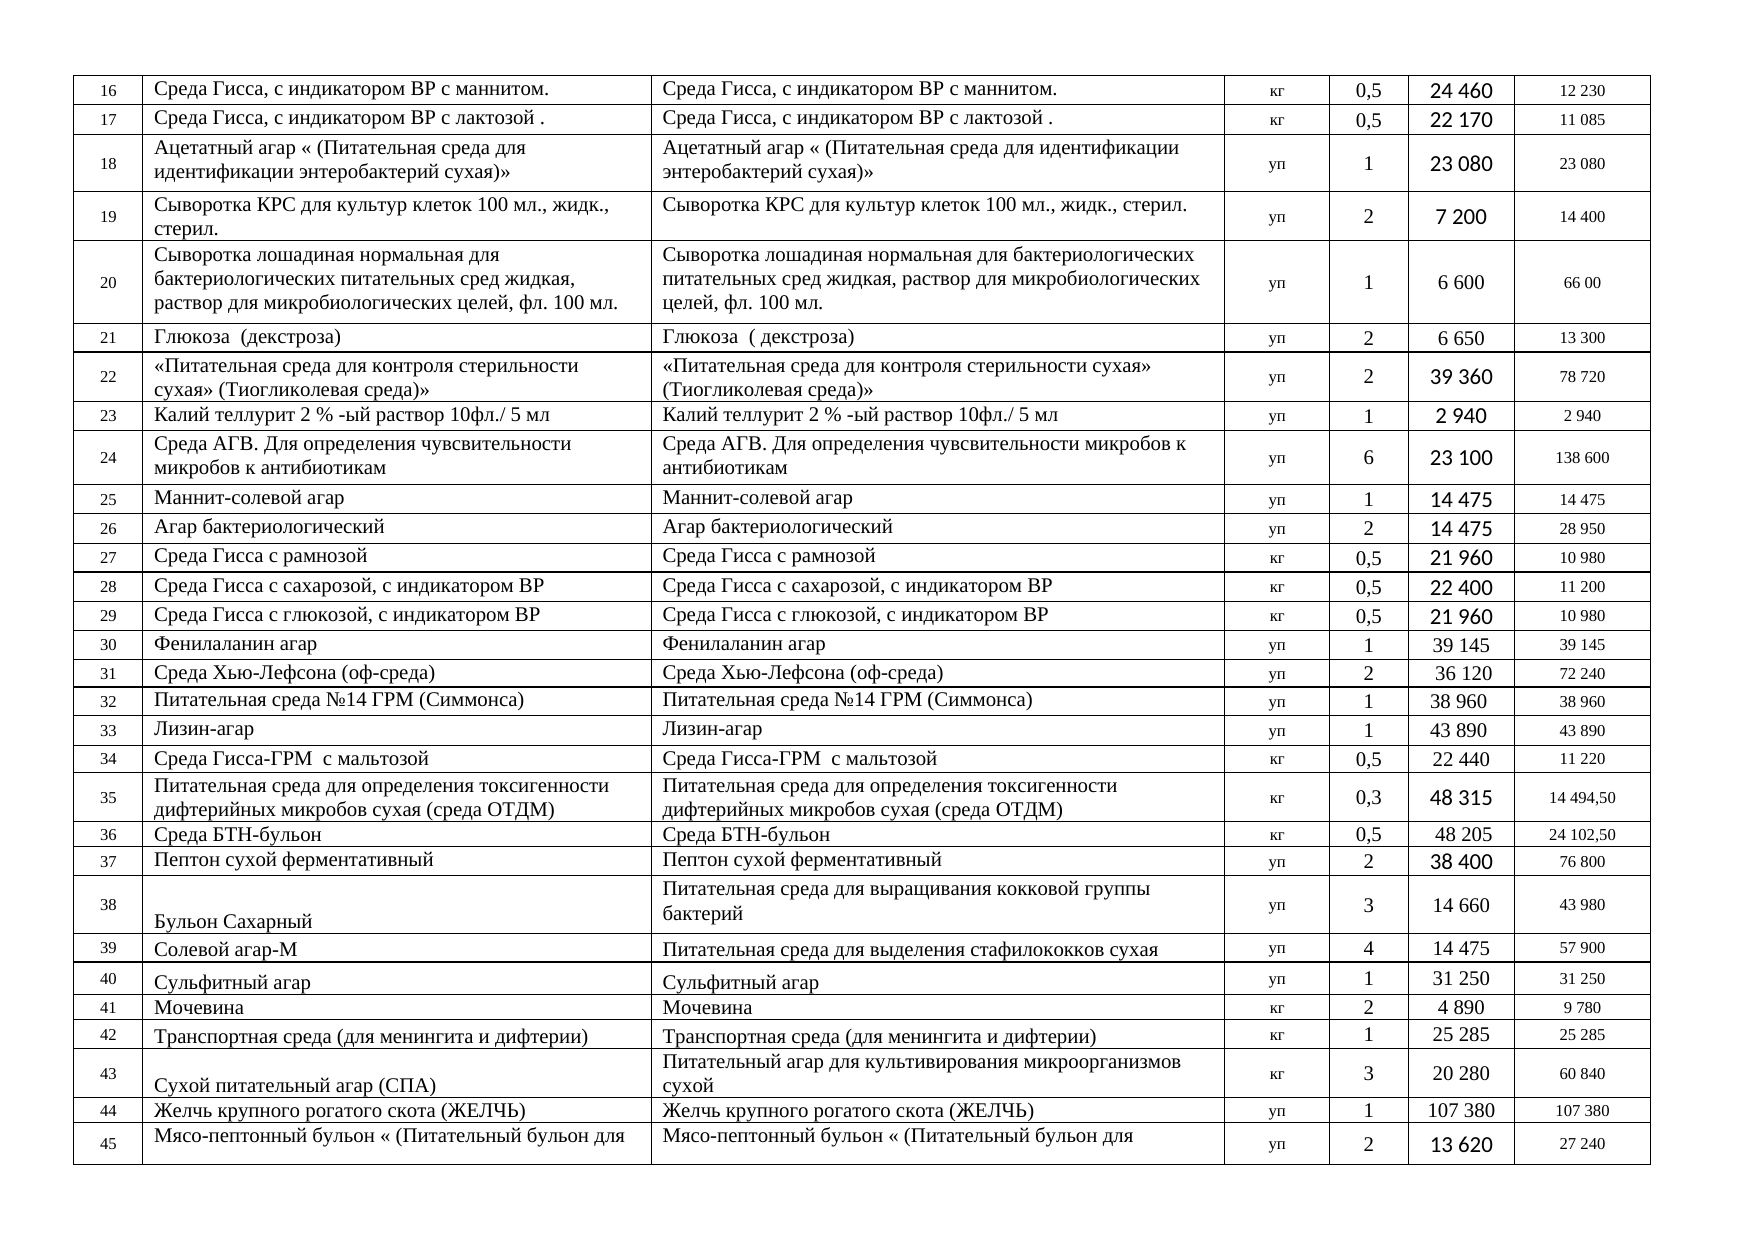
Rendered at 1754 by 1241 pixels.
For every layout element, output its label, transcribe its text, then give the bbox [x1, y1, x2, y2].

table_cell Среда Гисса с рамнозой [652, 544, 1224, 571]
table_cell уп [1225, 485, 1329, 513]
table_cell Среда Гисса, с индикатором ВР с лактозой . [143, 105, 651, 134]
table_cell кг [1225, 773, 1329, 821]
table_cell кг [1225, 544, 1329, 571]
table_cell 33 [74, 716, 142, 744]
table_cell 21 960 [1409, 544, 1514, 571]
table_cell 29 [74, 602, 142, 630]
table_cell уп [1225, 847, 1329, 875]
table_cell 0,5 [1330, 746, 1408, 772]
table_cell 39 [74, 934, 142, 961]
table_cell 48 205 [1409, 822, 1514, 846]
table_cell уп [1225, 135, 1329, 191]
table_cell 25 285 [1515, 1020, 1650, 1048]
table_cell 17 [74, 105, 142, 134]
table_cell 2 940 [1409, 402, 1514, 430]
table_cell 0,5 [1330, 76, 1408, 104]
table_cell уп [1225, 1123, 1329, 1164]
table_cell 28 950 [1515, 514, 1650, 542]
table_cell Среда Гисса-ГРМ с мальтозой [143, 746, 651, 772]
table_cell Сухой питательный агар (СПА) [143, 1049, 651, 1097]
table_cell 2 [1330, 995, 1408, 1019]
table_cell 6 600 [1409, 241, 1514, 323]
table_cell 9 780 [1515, 995, 1650, 1019]
table_cell 6 650 [1409, 324, 1514, 351]
table_cell 44 [74, 1098, 142, 1122]
table_cell кг [1225, 1049, 1329, 1097]
table_cell 13 620 [1409, 1123, 1514, 1164]
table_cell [652, 1123, 1224, 1164]
table_cell Транспортная среда (для менингита и дифтерии) [143, 1020, 651, 1048]
table_cell Питательный агар для культивирования микроорганизмов сухой [652, 1049, 1224, 1097]
table_cell Среда Гисса с сахарозой, с индикатором ВР [652, 573, 1224, 601]
table_cell Пептон сухой ферментативный [652, 847, 1224, 875]
table_cell Фенилаланин агар [143, 631, 651, 659]
table_cell 1 [1330, 402, 1408, 430]
table_cell 19 [74, 192, 142, 240]
table_cell 1 [1330, 631, 1408, 659]
table_cell Среда Хью-Лефсона (оф-среда) [143, 660, 651, 686]
table_cell кг [1225, 1020, 1329, 1048]
table_cell 14 400 [1515, 192, 1650, 240]
table_cell Среда Гисса, с индикатором ВР с маннитом. [652, 76, 1224, 104]
table_cell Пептон сухой ферментативный [143, 847, 651, 875]
table_cell Бульон Сахарный [143, 876, 651, 933]
table_cell кг [1225, 573, 1329, 601]
table_cell уп [1225, 431, 1329, 484]
table_cell 22 [74, 353, 142, 401]
table_cell 35 [74, 773, 142, 821]
table_cell 39 360 [1409, 353, 1514, 401]
table_cell уп [1225, 402, 1329, 430]
table_cell кг [1225, 746, 1329, 772]
table_cell кг [1225, 602, 1329, 630]
table_cell 107 380 [1409, 1098, 1514, 1122]
table_cell 0,5 [1330, 602, 1408, 630]
table_cell 76 800 [1515, 847, 1650, 875]
table_cell 43 890 [1515, 716, 1650, 744]
table_cell Среда АГВ. Для определения чувсвительности микробов к антибиотикам [652, 431, 1224, 484]
table_cell 4 [1330, 934, 1408, 961]
table_cell 48 315 [1409, 773, 1514, 821]
table_cell Среда Гисса с сахарозой, с индикатором ВР [143, 573, 651, 601]
table_cell 4 890 [1409, 995, 1514, 1019]
table_cell 25 285 [1409, 1020, 1514, 1048]
table_cell 107 380 [1515, 1098, 1650, 1122]
table_cell 27 [74, 544, 142, 571]
table_cell 38 400 [1409, 847, 1514, 875]
table_cell 25 [74, 485, 142, 513]
table_cell уп [1225, 192, 1329, 240]
table_cell 23 100 [1409, 431, 1514, 484]
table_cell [143, 1123, 651, 1164]
table_cell 2 [1330, 192, 1408, 240]
table_cell 2 [1330, 324, 1408, 351]
table_cell 39 145 [1409, 631, 1514, 659]
table_cell 43 [74, 1049, 142, 1097]
table_cell 32 [74, 688, 142, 714]
table_cell 40 [74, 963, 142, 994]
table_cell Питательная среда для выделения стафилококков сухая [652, 934, 1224, 961]
table_cell 22 400 [1409, 573, 1514, 601]
table_cell 22 170 [1409, 105, 1514, 134]
table_cell 24 [74, 431, 142, 484]
table_cell 14 475 [1409, 485, 1514, 513]
table_cell 24 102,50 [1515, 822, 1650, 846]
table_cell Глюкоза ( декстроза) [652, 324, 1224, 351]
table_cell 138 600 [1515, 431, 1650, 484]
table_cell 14 660 [1409, 876, 1514, 933]
table_cell Питательная среда для определения токсигенности дифтерийных микробов сухая (среда ОТДМ) [652, 773, 1224, 821]
table_cell Питательная среда №14 ГРМ (Симмонса) [143, 688, 651, 714]
table_cell 3 [1330, 1049, 1408, 1097]
table_cell 11 200 [1515, 573, 1650, 601]
table_cell 36 120 [1409, 660, 1514, 686]
table_cell 2 [1330, 1123, 1408, 1164]
table_cell Среда АГВ. Для определения чувсвительности микробов к антибиотикам [143, 431, 651, 484]
table_cell Сульфитный агар [652, 963, 1224, 994]
table_cell 42 [74, 1020, 142, 1048]
table_cell 30 [74, 631, 142, 659]
table_cell 14 475 [1409, 934, 1514, 961]
table_cell 13 300 [1515, 324, 1650, 351]
table_cell 14 494,50 [1515, 773, 1650, 821]
table_cell Глюкоза (декстроза) [143, 324, 651, 351]
table_cell 23 080 [1515, 135, 1650, 191]
table_cell Сульфитный агар [143, 963, 651, 994]
table_cell Питательная среда для выращивания кокковой группы бактерий [652, 876, 1224, 933]
table_cell кг [1225, 822, 1329, 846]
table_cell кг [1225, 105, 1329, 134]
table_cell 2 940 [1515, 402, 1650, 430]
table_cell 1 [1330, 485, 1408, 513]
table_cell «Питательная среда для контроля стерильности сухая» (Тиогликолевая среда)» [652, 353, 1224, 401]
table_cell Среда Гисса, с индикатором ВР с лактозой . [652, 105, 1224, 134]
table_cell уп [1225, 514, 1329, 542]
table_cell Солевой агар-М [143, 934, 651, 961]
table_cell уп [1225, 241, 1329, 323]
table_cell 45 [74, 1123, 142, 1164]
table_cell 26 [74, 514, 142, 542]
table_cell Среда Гисса с глюкозой, с индикатором ВР [143, 602, 651, 630]
table_cell Среда Гисса с глюкозой, с индикатором ВР [652, 602, 1224, 630]
table_cell Желчь крупного рогатого скота (ЖЕЛЧЬ) [652, 1098, 1224, 1122]
table_cell Ацетатный агар « (Питательная среда для идентификации энтеробактерий сухая)» [143, 135, 651, 191]
table_cell Мочевина [143, 995, 651, 1019]
table_cell Транспортная среда (для менингита и дифтерии) [652, 1020, 1224, 1048]
table_cell 2 [1330, 660, 1408, 686]
table_cell Калий теллурит 2 % -ый раствор 10фл./ 5 мл [143, 402, 651, 430]
table_cell 24 460 [1409, 76, 1514, 104]
table_cell Желчь крупного рогатого скота (ЖЕЛЧЬ) [143, 1098, 651, 1122]
table_cell уп [1225, 631, 1329, 659]
table_cell уп [1225, 934, 1329, 961]
table_cell 2 [1330, 847, 1408, 875]
table_cell 14 475 [1409, 514, 1514, 542]
table_cell 57 900 [1515, 934, 1650, 961]
table_cell 1 [1330, 135, 1408, 191]
table_cell 36 [74, 822, 142, 846]
table_cell 6 [1330, 431, 1408, 484]
table_cell уп [1225, 353, 1329, 401]
table_cell 39 145 [1515, 631, 1650, 659]
table_cell 20 280 [1409, 1049, 1514, 1097]
table_cell 31 250 [1515, 963, 1650, 994]
table_cell 0,5 [1330, 573, 1408, 601]
table_cell Маннит-солевой агар [143, 485, 651, 513]
table_cell Сыворотка КРС для культур клеток 100 мл., жидк., стерил. [652, 192, 1224, 240]
table_cell Сыворотка лошадиная нормальная для бактериологических питательных сред жидкая, раствор для микробиологических целей, фл. 100 мл. [652, 241, 1224, 323]
table_cell Калий теллурит 2 % -ый раствор 10фл./ 5 мл [652, 402, 1224, 430]
table_cell 28 [74, 573, 142, 601]
table_cell 10 980 [1515, 544, 1650, 571]
table_cell Мочевина [652, 995, 1224, 1019]
table_cell 10 980 [1515, 602, 1650, 630]
table_cell 31 250 [1409, 963, 1514, 994]
table_cell 1 [1330, 1098, 1408, 1122]
table_cell 11 220 [1515, 746, 1650, 772]
table_cell 0,5 [1330, 822, 1408, 846]
table_cell 11 085 [1515, 105, 1650, 134]
table_cell 0,3 [1330, 773, 1408, 821]
table_cell Фенилаланин агар [652, 631, 1224, 659]
table_cell 31 [74, 660, 142, 686]
table_cell Ацетатный агар « (Питательная среда для идентификации энтеробактерий сухая)» [652, 135, 1224, 191]
table_cell уп [1225, 963, 1329, 994]
table_cell 2 [1330, 514, 1408, 542]
table_cell 7 200 [1409, 192, 1514, 240]
table_cell уп [1225, 716, 1329, 744]
table_cell 12 230 [1515, 76, 1650, 104]
table_cell Питательная среда №14 ГРМ (Симмонса) [652, 688, 1224, 714]
table_cell 3 [1330, 876, 1408, 933]
table_cell 41 [74, 995, 142, 1019]
table_cell 0,5 [1330, 544, 1408, 571]
table_cell Агар бактериологический [652, 514, 1224, 542]
table_cell Среда БТН-бульон [143, 822, 651, 846]
table_cell Среда БТН-бульон [652, 822, 1224, 846]
table_cell «Питательная среда для контроля стерильности сухая» (Тиогликолевая среда)» [143, 353, 651, 401]
table_cell 38 960 [1409, 688, 1514, 714]
table_cell 23 [74, 402, 142, 430]
table_cell 20 [74, 241, 142, 323]
table_cell 66 00 [1515, 241, 1650, 323]
table_cell Среда Хью-Лефсона (оф-среда) [652, 660, 1224, 686]
table_cell 16 [74, 76, 142, 104]
table_cell Сыворотка лошадиная нормальная для бактериологических питательных сред жидкая, раствор для микробиологических целей, фл. 100 мл. [143, 241, 651, 323]
table_cell Лизин-агар [143, 716, 651, 744]
table_cell уп [1225, 876, 1329, 933]
table_cell Лизин-агар [652, 716, 1224, 744]
table_cell 1 [1330, 963, 1408, 994]
table_cell Агар бактериологический [143, 514, 651, 542]
table_cell Питательная среда для определения токсигенности дифтерийных микробов сухая (среда ОТДМ) [143, 773, 651, 821]
table_cell 43 890 [1409, 716, 1514, 744]
table_cell 38 [74, 876, 142, 933]
table_cell кг [1225, 995, 1329, 1019]
table_cell кг [1225, 76, 1329, 104]
table_cell уп [1225, 660, 1329, 686]
table_cell уп [1225, 324, 1329, 351]
table_cell Среда Гисса с рамнозой [143, 544, 651, 571]
table_cell Среда Гисса, с индикатором ВР с маннитом. [143, 76, 651, 104]
table_cell 1 [1330, 716, 1408, 744]
table_cell Сыворотка КРС для культур клеток 100 мл., жидк., стерил. [143, 192, 651, 240]
table_cell 37 [74, 847, 142, 875]
table_cell 1 [1330, 241, 1408, 323]
table_cell 1 [1330, 688, 1408, 714]
table_cell уп [1225, 1098, 1329, 1122]
table_cell уп [1225, 688, 1329, 714]
table_cell 22 440 [1409, 746, 1514, 772]
table_cell Среда Гисса-ГРМ с мальтозой [652, 746, 1224, 772]
table_cell 78 720 [1515, 353, 1650, 401]
table_cell 43 980 [1515, 876, 1650, 933]
table_cell 34 [74, 746, 142, 772]
table_cell Маннит-солевой агар [652, 485, 1224, 513]
table_cell 2 [1330, 353, 1408, 401]
table_cell 21 [74, 324, 142, 351]
table_cell 21 960 [1409, 602, 1514, 630]
table_cell 14 475 [1515, 485, 1650, 513]
table_cell 27 240 [1515, 1123, 1650, 1164]
table_cell 0,5 [1330, 105, 1408, 134]
table_cell 23 080 [1409, 135, 1514, 191]
table_cell 38 960 [1515, 688, 1650, 714]
table_cell 18 [74, 135, 142, 191]
table_cell 1 [1330, 1020, 1408, 1048]
table_cell 60 840 [1515, 1049, 1650, 1097]
table_cell 72 240 [1515, 660, 1650, 686]
